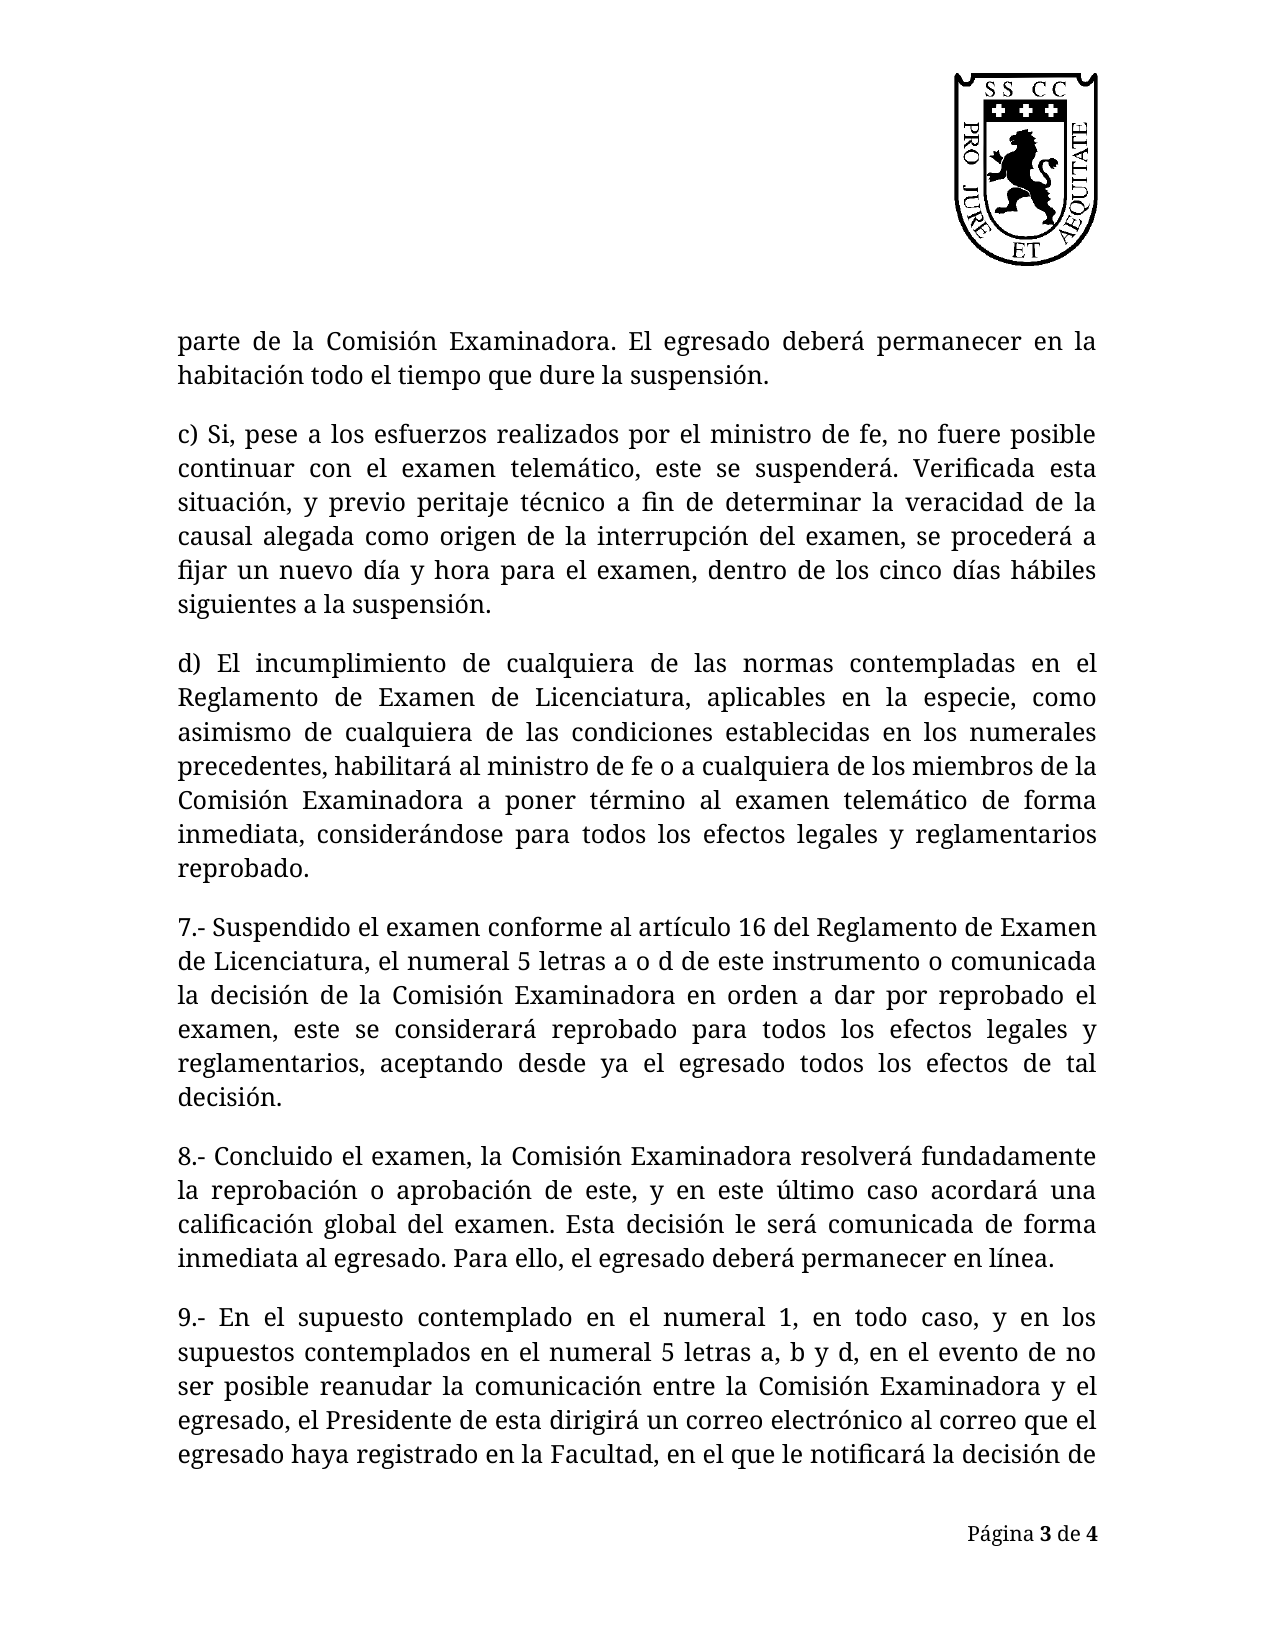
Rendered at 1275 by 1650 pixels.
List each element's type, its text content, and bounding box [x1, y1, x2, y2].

text 7.- Suspendido el examen conforme al artículo 16 del Reglamento de Examen de Licenciatura, el numeral 5 letras a o d de este instrumento o comunicada la decisión de la Comisión Examinadora en orden a dar por reprobado el examen, este se considerará reprobado para todos los efectos legales y reglamentarios, aceptando desde ya el egresado todos los efectos de tal decisión. [177, 909, 1098, 1114]
picture [954, 73, 1098, 266]
text d) El incumplimiento de cualquiera de las normas contempladas en el Reglamento de Examen de Licenciatura, aplicables en la especie, como asimismo de cualquiera de las condiciones establecidas en los numerales precedentes, habilitará al ministro de fe o a cualquiera de los miembros de la Comisión Examinadora a poner término al examen telemático de forma inmediata, considerándose para todos los efectos legales y reglamentarios reprobado. [177, 646, 1098, 884]
text 8.- Concluido el examen, la Comisión Examinadora resolverá fundadamente la reprobación o aprobación de este, y en este último caso acordará una calificación global del examen. Esta decisión le será comunicada de forma inmediata al egresado. Para ello, el egresado deberá permanecer en línea. [177, 1139, 1098, 1275]
text c) Si, pese a los esfuerzos realizados por el ministro de fe, no fuere posible continuar con el examen telemático, este se suspenderá. Verificada esta situación, y previo peritaje técnico a fin de determinar la veracidad de la causal alegada como origen de la interrupción del examen, se procederá a fijar un nuevo día y hora para el examen, dentro de los cinco días hábiles siguientes a la suspensión. [177, 417, 1098, 621]
